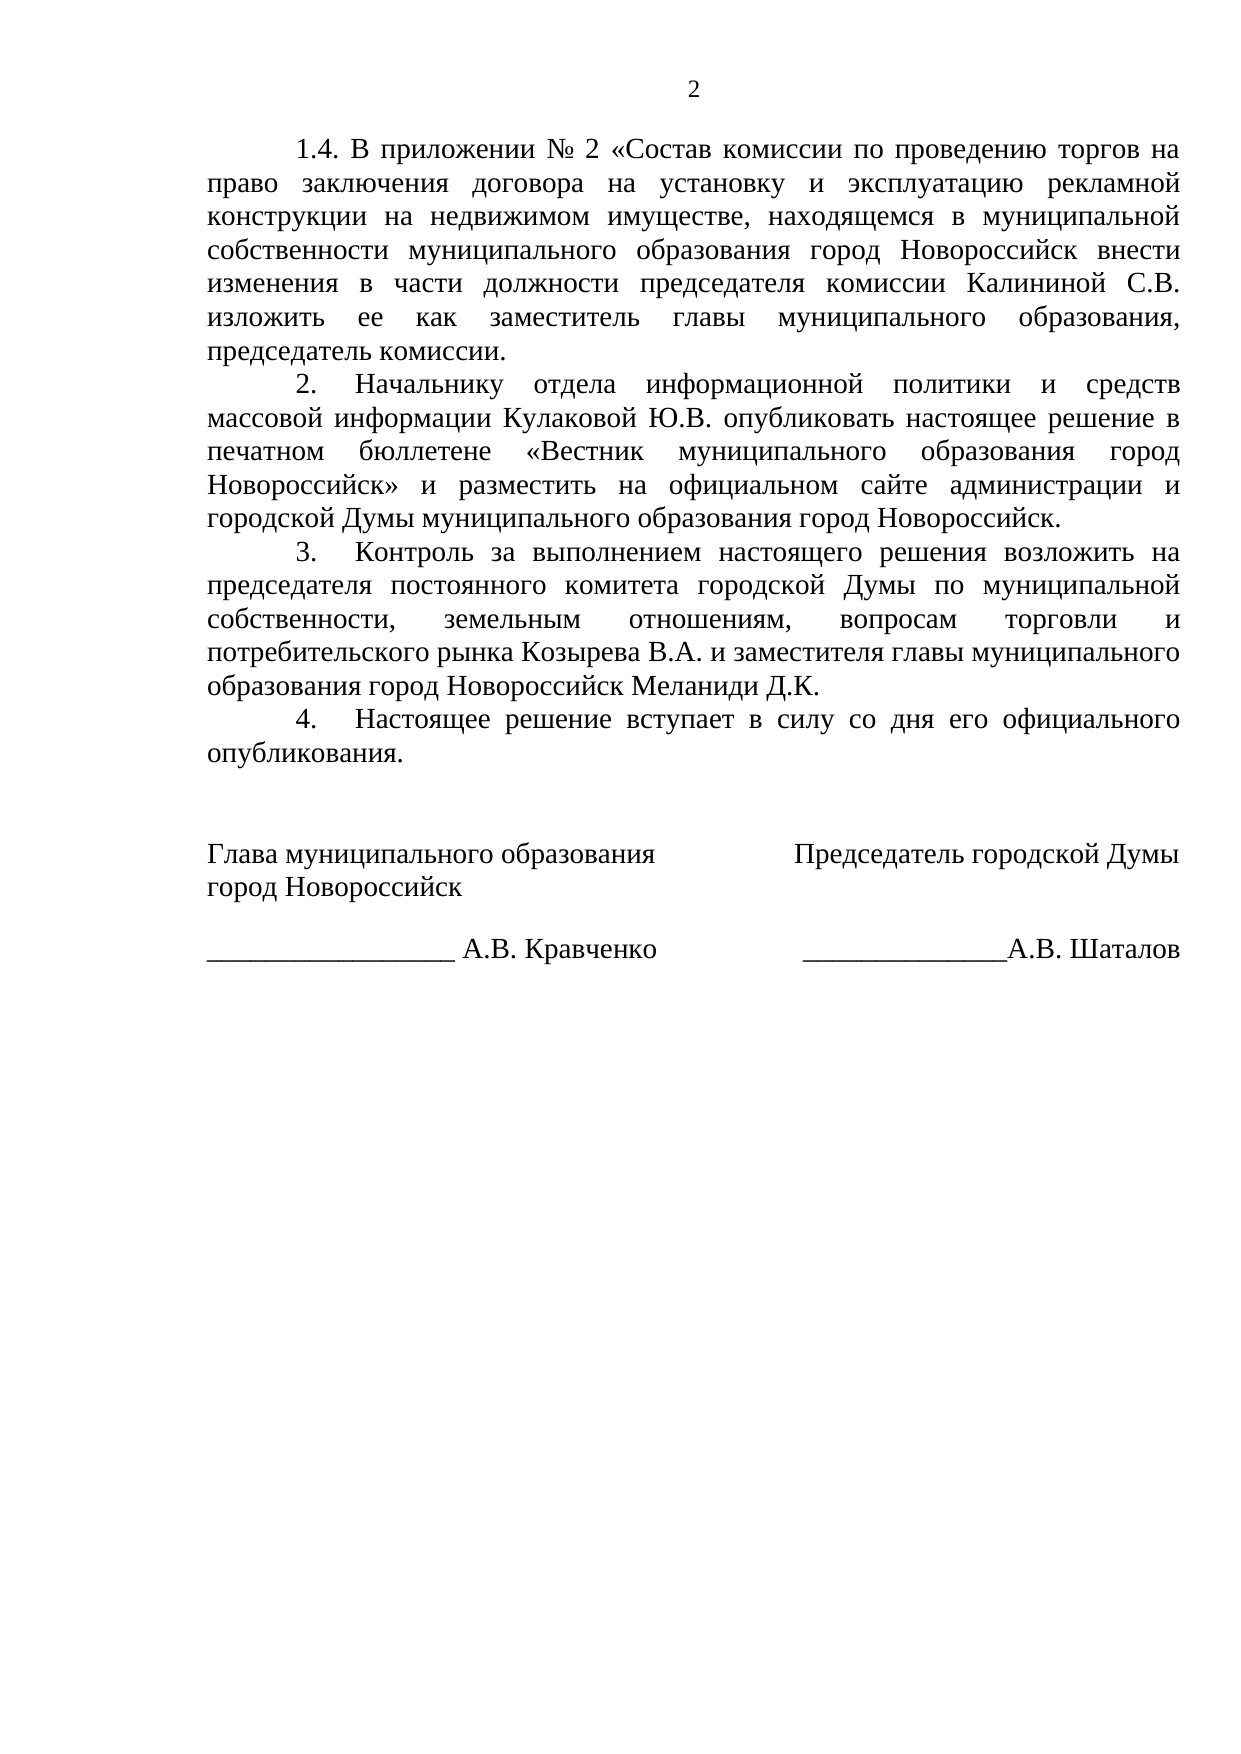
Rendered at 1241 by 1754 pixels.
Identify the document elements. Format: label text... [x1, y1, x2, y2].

text 3. Контроль за выполнением настоящего решения возложить на председателя постоянного комитета городской Думы по муниципальной собственности, земельным отношениям, вопросам торговли и потребительского рынка Козырева В.А. и заместителя главы муниципального образования город Новороссийск Меланиди Д.К. [207, 534, 1181, 702]
text 4. Настоящее решение вступает в силу со дня его официального опубликования. [207, 702, 1181, 769]
text город Новороссийск [207, 869, 1181, 903]
text 2. Начальнику отдела информационной политики и средств массовой информации Кулаковой Ю.В. опубликовать настоящее решение в печатном бюллетене «Вестник муниципального образования город Новороссийск» и разместить на официальном сайте администрации и городской Думы муниципального образования город Новороссийск. [207, 366, 1181, 534]
text 1.4. В приложении № 2 «Состав комиссии по проведению торгов на право заключения договора на установку и эксплуатацию рекламной конструкции на недвижимом имуществе, находящемся в муниципальной собственности муниципального образования город Новороссийск внести изменения в части должности председателя комиссии Калининой С.В. изложить ее как заместитель главы муниципального образования, председатель комиссии. [207, 131, 1181, 366]
text _________________ А.В. Кравченко ______________А.В. Шаталов [207, 932, 1181, 965]
text Глава муниципального образования Председатель городской Думы [207, 836, 1181, 869]
